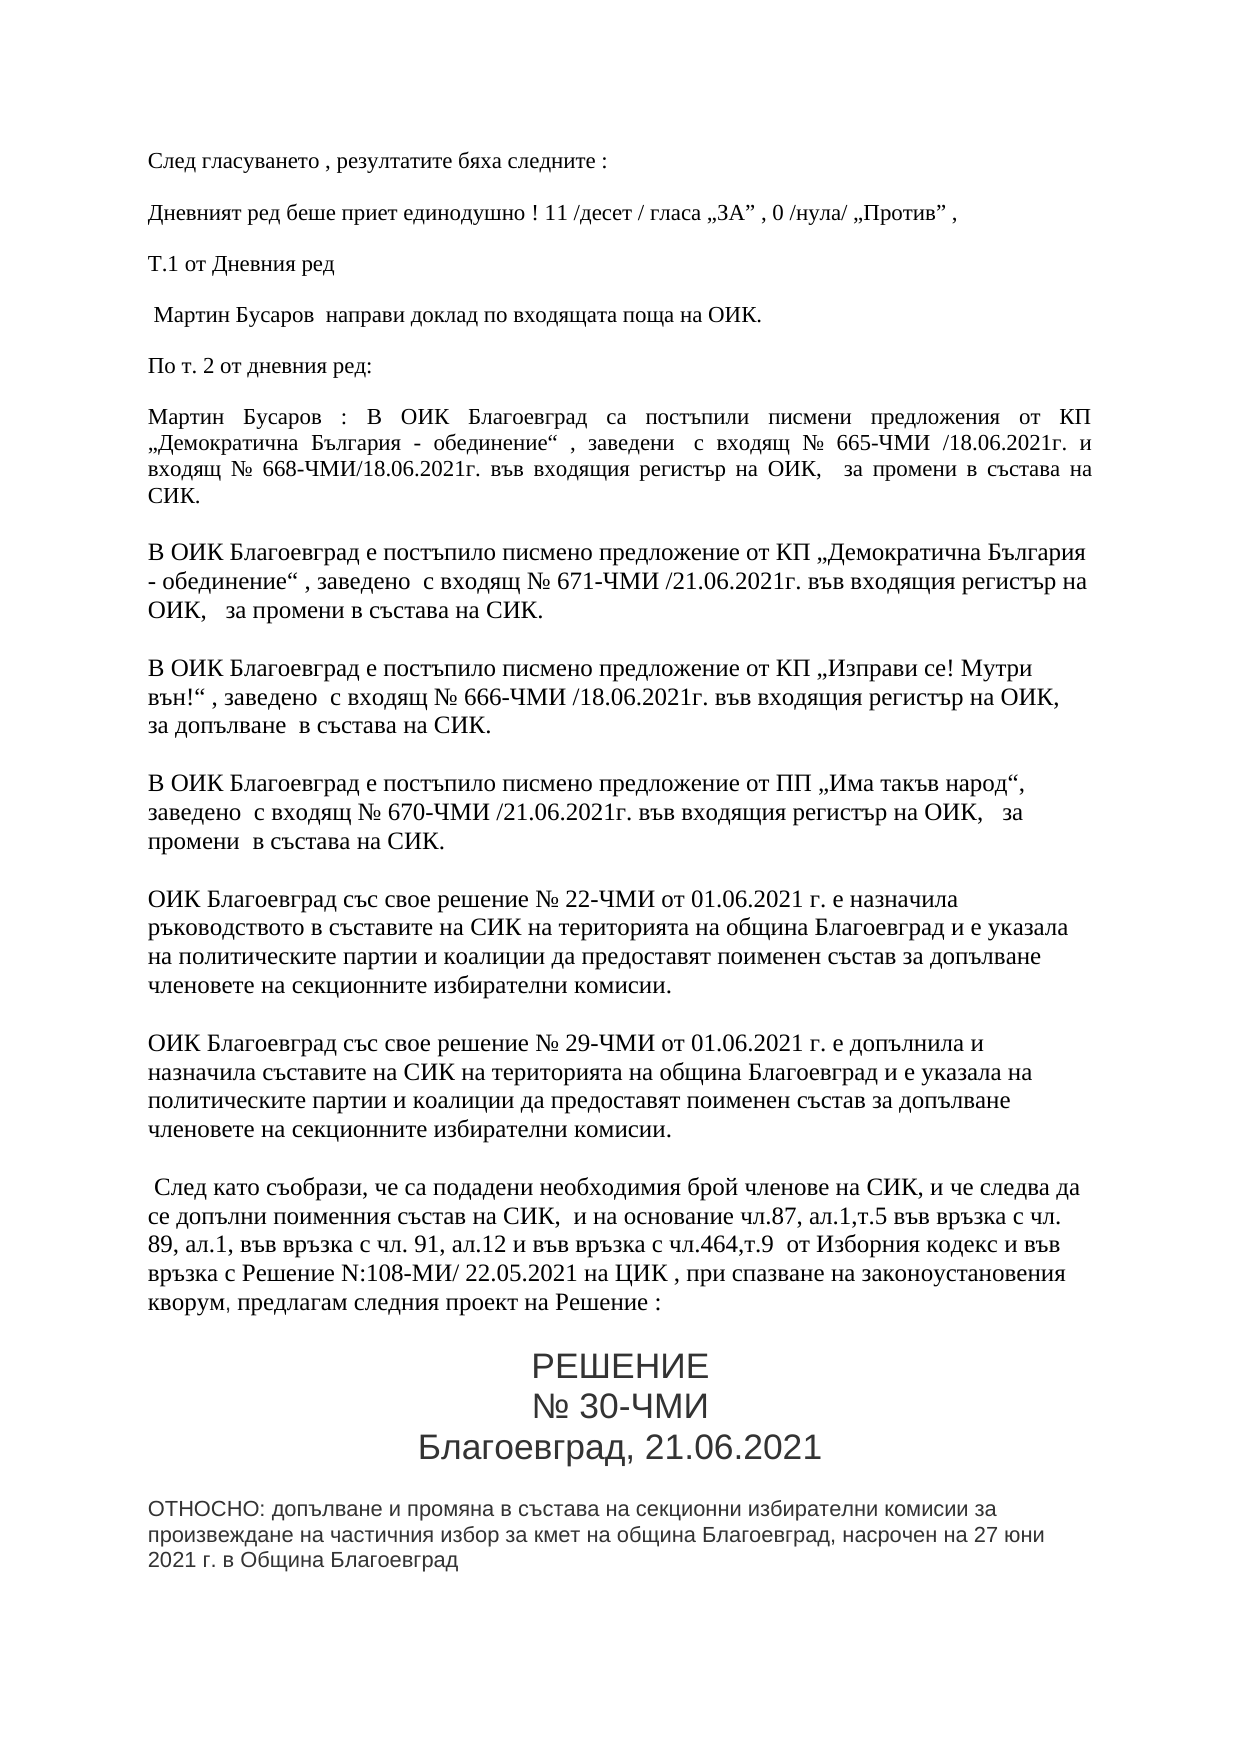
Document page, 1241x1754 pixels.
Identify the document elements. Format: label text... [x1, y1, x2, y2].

text Дневният ред беше приет единодушно ! 11 /десет / гласа „ЗА” , 0 /нула/ „Против” , [148, 199, 1093, 225]
text След гласуването , резултатите бяха следните : [148, 148, 1093, 174]
text По т. 2 от дневния ред: [148, 352, 1093, 378]
text В ОИК Благоевград е постъпило писмено предложение от КП „Демократична България - обединение“ , заведено с входящ № 671-ЧМИ /21.06.2021г. във входящия регистър на ОИК, за промени в състава на СИК. [148, 537, 1093, 624]
text Мартин Бусаров направи доклад по входящата поща на ОИК. [148, 301, 1093, 327]
text В ОИК Благоевград е постъпило писмено предложение от ПП „Има такъв народ“, заведено с входящ № 670-ЧМИ /21.06.2021г. във входящия регистър на ОИК, за промени в състава на СИК. [148, 768, 1093, 854]
text ОТНОСНО: допълване и промяна в състава на секционни избирателни комисии за произвеждане на частичния избор за кмет на община Благоевград, насрочен на 27 юни 2021 г. в Община Благоевград [148, 1496, 1093, 1572]
text Т.1 от Дневния ред [148, 250, 1093, 276]
text РЕШЕНИЕ № 30-ЧМИ Благоевград, 21.06.2021 [148, 1345, 1093, 1467]
text ОИК Благоевград със свое решение № 29-ЧМИ от 01.06.2021 г. е допълнила и назначила съставите на СИК на територията на община Благоевград и е указала на политическите партии и коалиции да предоставят поименен състав за допълване членовете на секционните избирателни комисии. [148, 1028, 1093, 1143]
text ОИК Благоевград със свое решение № 22-ЧМИ от 01.06.2021 г. е назначила ръководството в съставите на СИК на територията на община Благоевград и е указала на политическите партии и коалиции да предоставят поименен състав за допълване членовете на секционните избирателни комисии. [148, 884, 1093, 999]
text След като съобрази, че са подадени необходимия брой членове на СИК, и че следва да се допълни поименния състав на СИК, и на основание чл.87, ал.1,т.5 във връзка с чл. 89, ал.1, във връзка с чл. 91, ал.12 и във връзка с чл.464,т.9 от Изборния кодекс и във връзка с Решение N:108-МИ/ 22.05.2021 на ЦИК , при спазване на законоустановения кворум, предлагам следния проект на Решение : [148, 1172, 1093, 1316]
text Мартин Бусаров : В ОИК Благоевград са постъпили писмени предложения от КП „Демократична България - обединение“ , заведени с входящ № 665-ЧМИ /18.06.2021г. и входящ № 668-ЧМИ/18.06.2021г. във входящия регистър на ОИК, за промени в състава на СИК. [148, 403, 1093, 508]
text В ОИК Благоевград е постъпило писмено предложение от КП „Изправи се! Мутри вън!“ , заведено с входящ № 666-ЧМИ /18.06.2021г. във входящия регистър на ОИК, за допълване в състава на СИК. [148, 653, 1093, 739]
